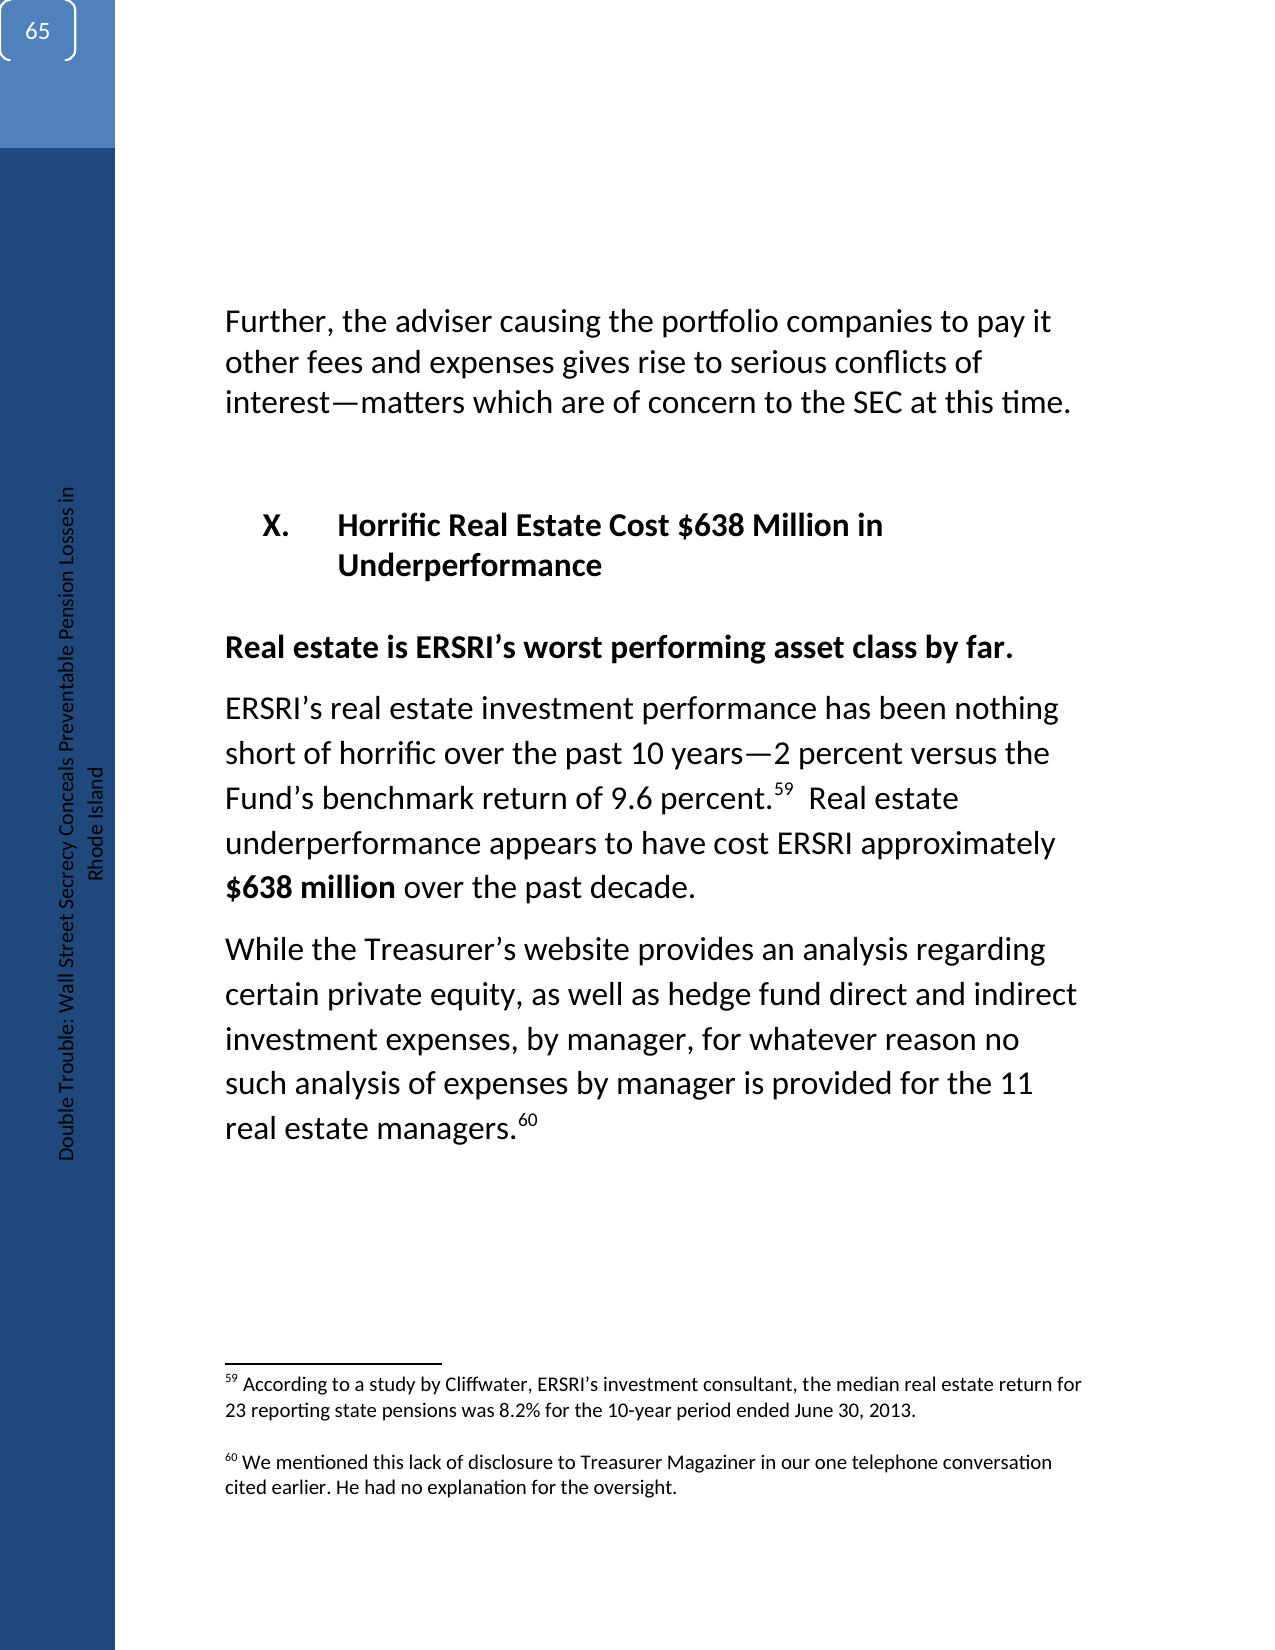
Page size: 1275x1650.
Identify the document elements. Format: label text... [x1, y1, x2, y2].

text Further, the adviser causing the portfolio companies to pay it other fees and expenses gives rise to serious conflicts of interest—matters which are of concern to the SEC at this time. [225, 300, 1087, 422]
text While the Treasurer’s website provides an analysis regarding certain private equity, as well as hedge fund direct and indirect investment expenses, by manager, for whatever reason no such analysis of expenses by manager is provided for the 11 real estate managers. [225, 928, 1087, 1148]
list Horrific Real Estate Cost $638 Million in Underperformance [262, 504, 1087, 585]
text ERSRI’s real estate investment performance has been nothing short of horrific over the past 10 years—2 percent versus the Fund’s benchmark return of 9.6 percent. Real estate underperformance appears to have cost ERSRI approximately $638 million over the past decade. [225, 687, 1087, 907]
text Real estate is ERSRI’s worst performing asset class by far. [225, 626, 1087, 667]
